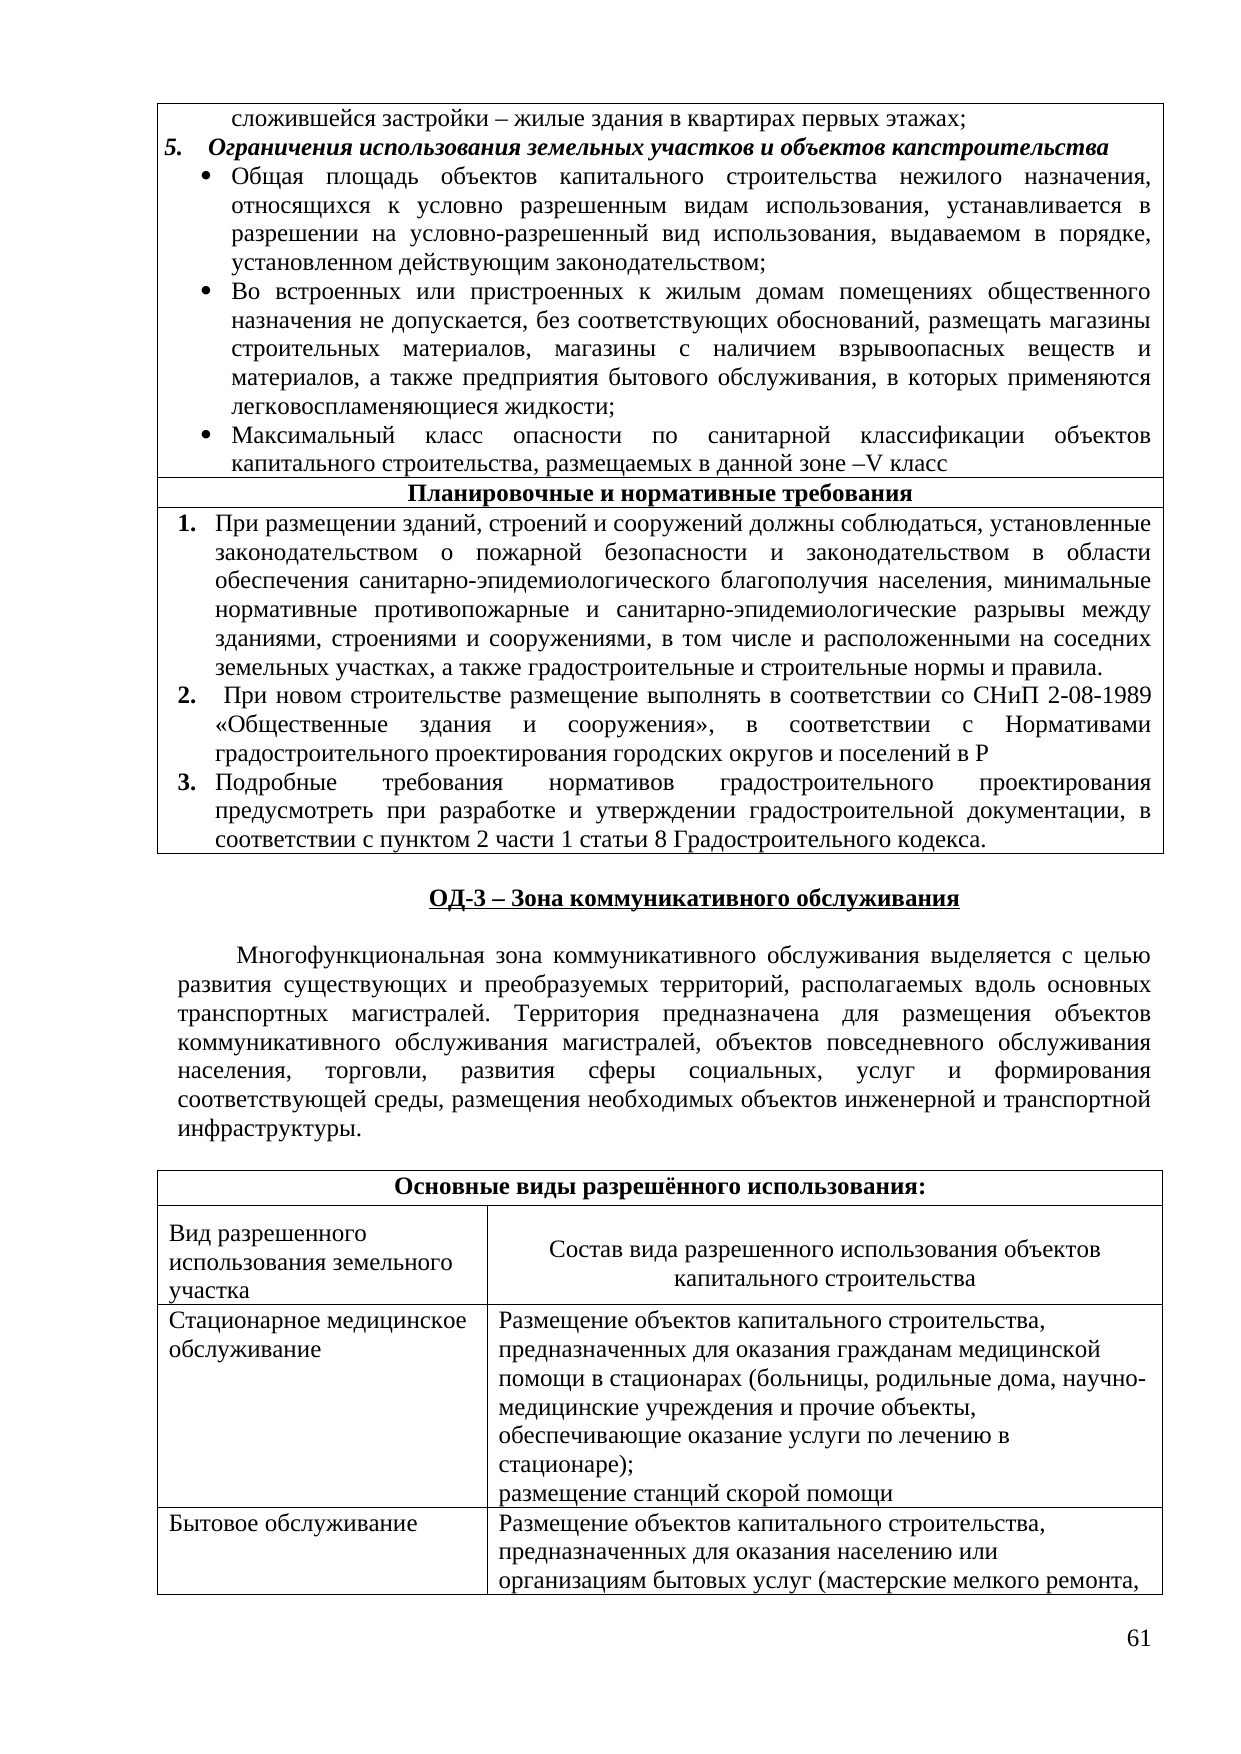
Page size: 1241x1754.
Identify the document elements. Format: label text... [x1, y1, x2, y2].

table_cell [158, 104, 1163, 477]
table_cell Размещение объектов капитального строительства, предназначенных для оказания гражданам медицинской помощи в стационарах (больницы, родильные дома, научно-медицинские учреждения и прочие объекты, обеспечивающие оказание услуги по лечению в стационаре); размещение станций скорой помощи [488, 1305, 1162, 1507]
table_cell При размещении зданий, строений и сооружений должны соблюдаться, установленные законодательством о пожарной безопасности и законодательством в области обеспечения санитарно-эпидемиологического благополучия населения, минимальные нормативные противопожарные и санитарно-эпидемиологические разрывы между зданиями, строениями и сооружениями, в том числе и расположенными на соседних земельных участках, а также градостроительные и строительные нормы и правила. При новом строительстве размещение выполнять в соответствии со СНиП 2-08-1989 «Общественные здания и сооружения», в соответствии с Нормативами градостроительного проектирования городских округов и поселений в Р Подробные требования нормативов градостроительного проектирования предусмотреть при разработке и утверждении градостроительной документации, в соответствии с пунктом 2 части 1 статьи 8 Градостроительного кодекса. [158, 508, 1163, 853]
text Многофункциональная зона коммуникативного обслуживания выделяется с целью развития существующих и преобразуемых территорий, располагаемых вдоль основных транспортных магистралей. Территория предназначена для размещения объектов коммуникативного обслуживания магистралей, объектов повседневного обслуживания населения, торговли, развития сферы социальных, услуг и формирования соответствующей среды, размещения необходимых объектов инженерной и транспортной инфраструктуры. [177, 940, 1152, 1142]
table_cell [158, 1508, 487, 1594]
table_cell Вид разрешенного использования земельного участка [158, 1206, 487, 1304]
table_cell Планировочные и нормативные требования [158, 478, 1163, 507]
table_header Основные виды разрешённого использования: [158, 1171, 1162, 1204]
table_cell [488, 1508, 1162, 1594]
table_cell Стационарное медицинское обслуживание [158, 1305, 487, 1507]
text ОД-3 – Зона коммуникативного обслуживания [177, 883, 1152, 912]
table_cell Состав вида разрешенного использования объектов капитального строительства [488, 1206, 1162, 1304]
